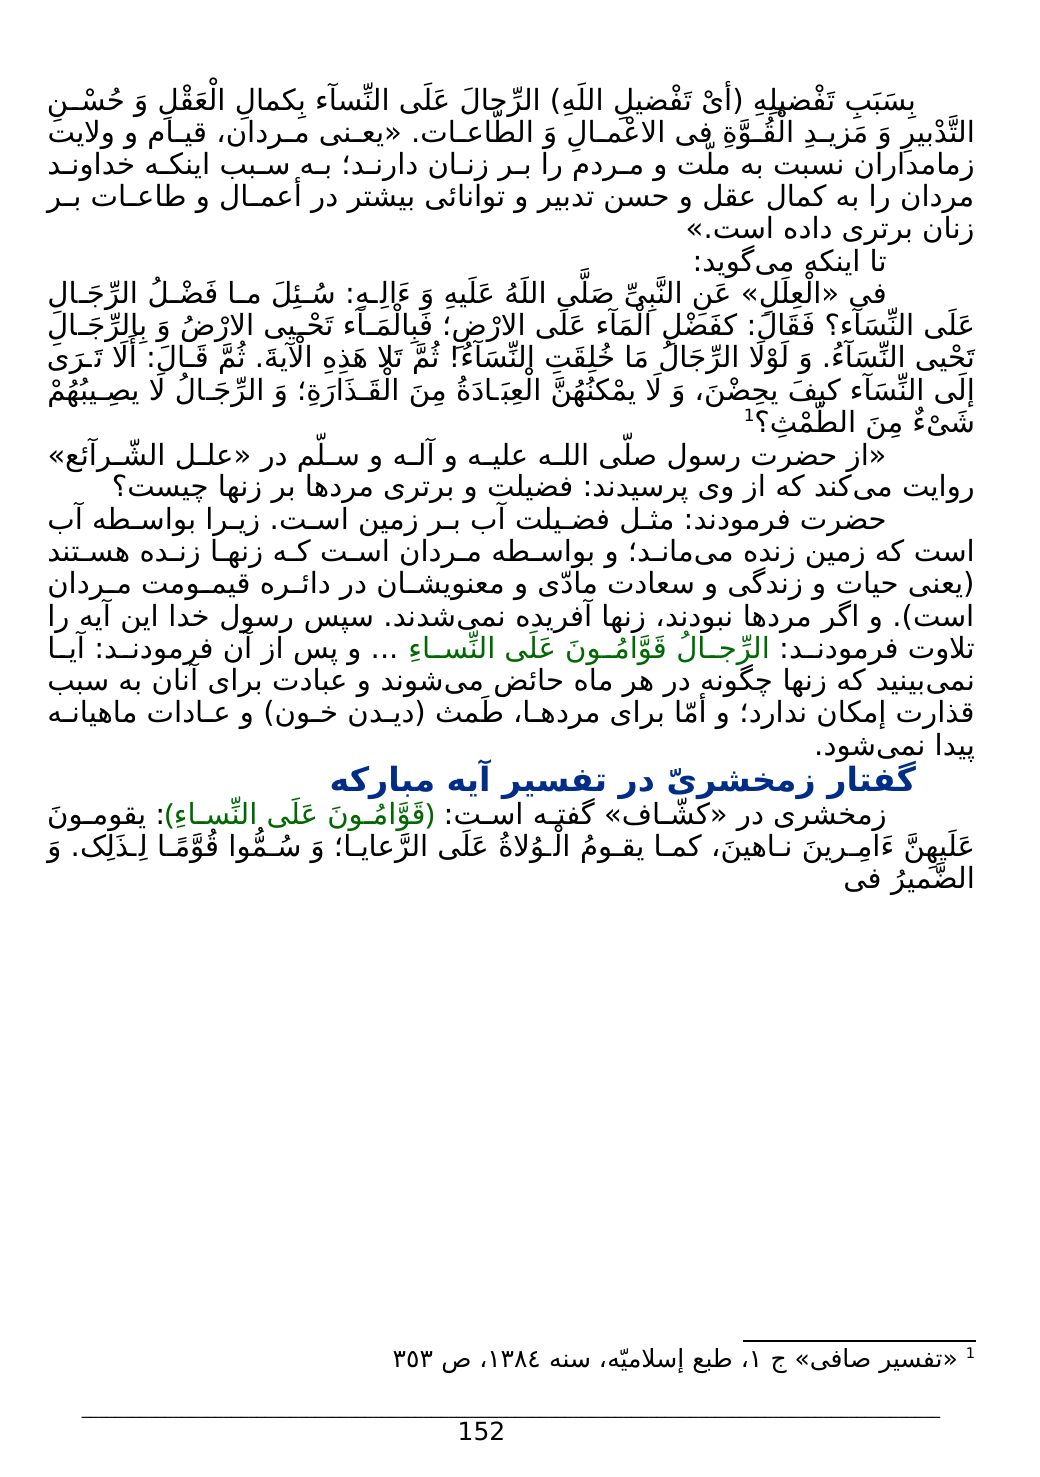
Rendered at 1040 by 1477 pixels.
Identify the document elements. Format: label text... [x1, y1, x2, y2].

text بِسَبَبِ تَفْضیلِهِ (أىْ تَفْضیلِ اللَهِ) الرِّجالَ عَلَى النِّسآء بِکمالِ الْعَقْلِ وَ حُسْنِ التَّدْبیرِ وَ مَزیدِ الْقُوَّةِ فى الاعْمالِ وَ الطّاعات. «یعنى مردان، قیام و ولایت زمامداران نسبت به ملّت و مردم را بر زنان دارند؛ به سبب اینكه خداوند مردان را به كمال عقل و حسن تدبیر و توانائى بیشتر در أعمال و طاعات بر زنان برترى داده است.» [47, 84, 975, 246]
subtitle گفتار زمخشرىّ در تفسیر آیه مباركه [106, 762, 916, 799]
text زمخشرى در «كشّاف» گفته است: ﴿قَوَّامُونَ عَلَى النِّساءِ﴾: یقومونَ عَلَیهِنَّ ءَامِرینَ ناهینَ، کما یقومُ الْوُلاةُ عَلَى الرَّعایا؛ وَ سُمُّوا قُوَّمًا لِذَلِک. وَ الضَّمیرُ فى [47, 799, 975, 896]
text «از حضرت رسول صلّى الله علیه و آله و سلّم در «علل الشّرآئع» روایت مى‌كند كه از وى پرسیدند: فضیلت و برترى مردها بر زنها چیست؟ [47, 439, 975, 504]
text فى «الْعِلَلِ» عَنِ النَّبِىِّ صَلَّى اللَهُ عَلَیهِ وَ ءَالِهِ: سُئِلَ ما فَضْلُ الرِّجَالِ عَلَى النِّسَآء؟ فَقَالَ: کفَضْلِ الْمَآء عَلَى الارْضِ؛ فَبِالْمَآء تَحْیى الارْضُ وَ بِالرِّجَالِ تَحْیى النِّسَآءُ. وَ لَوْلَا الرِّجَالُ مَا خُلِقَتِ النِّسَآءُ! ثُمَّ تَلا هَذِهِ الْآیةَ. ثُمَّ قَالَ: أَلَا تَرَى إلَى النِّسَآء کیفَ یحِضْنَ، وَ لَا یمْکنُهُنَّ الْعِبَادَةُ مِنَ الْقَذَارَةِ؛ وَ الرِّجَالُ لَا یصِیبُهُمْ شَىْ‌ءٌ مِنَ الطَّمْثِ؟ [47, 278, 975, 439]
text حضرت فرمودند: مثل فضیلت آب بر زمین است. زیرا بواسطه آب است كه زمین زنده مى‌ماند؛ و بواسطه مردان است كه زنها زنده هستند (یعنى حیات و زندگى و سعادت مادّى و معنویشان در دائره قیمومت مردان است). و اگر مردها نبودند، زنها آفریده نمى‌شدند. سپس رسول خدا این آیه را تلاوت فرمودند: الرِّجالُ قَوَّامُونَ عَلَى النِّساءِ ... و پس از آن فرمودند: آیا نمى‌بینید كه زنها چگونه در هر ماه حائض مى‌شوند و عبادت براى آنان به سبب قذارت إمكان ندارد؛ و أمّا براى مردها، طَمث (دیدن خون) و عادات ماهیانه پیدا نمى‌شود. [47, 504, 975, 762]
text تا اینكه مى‌گوید: [47, 246, 975, 278]
